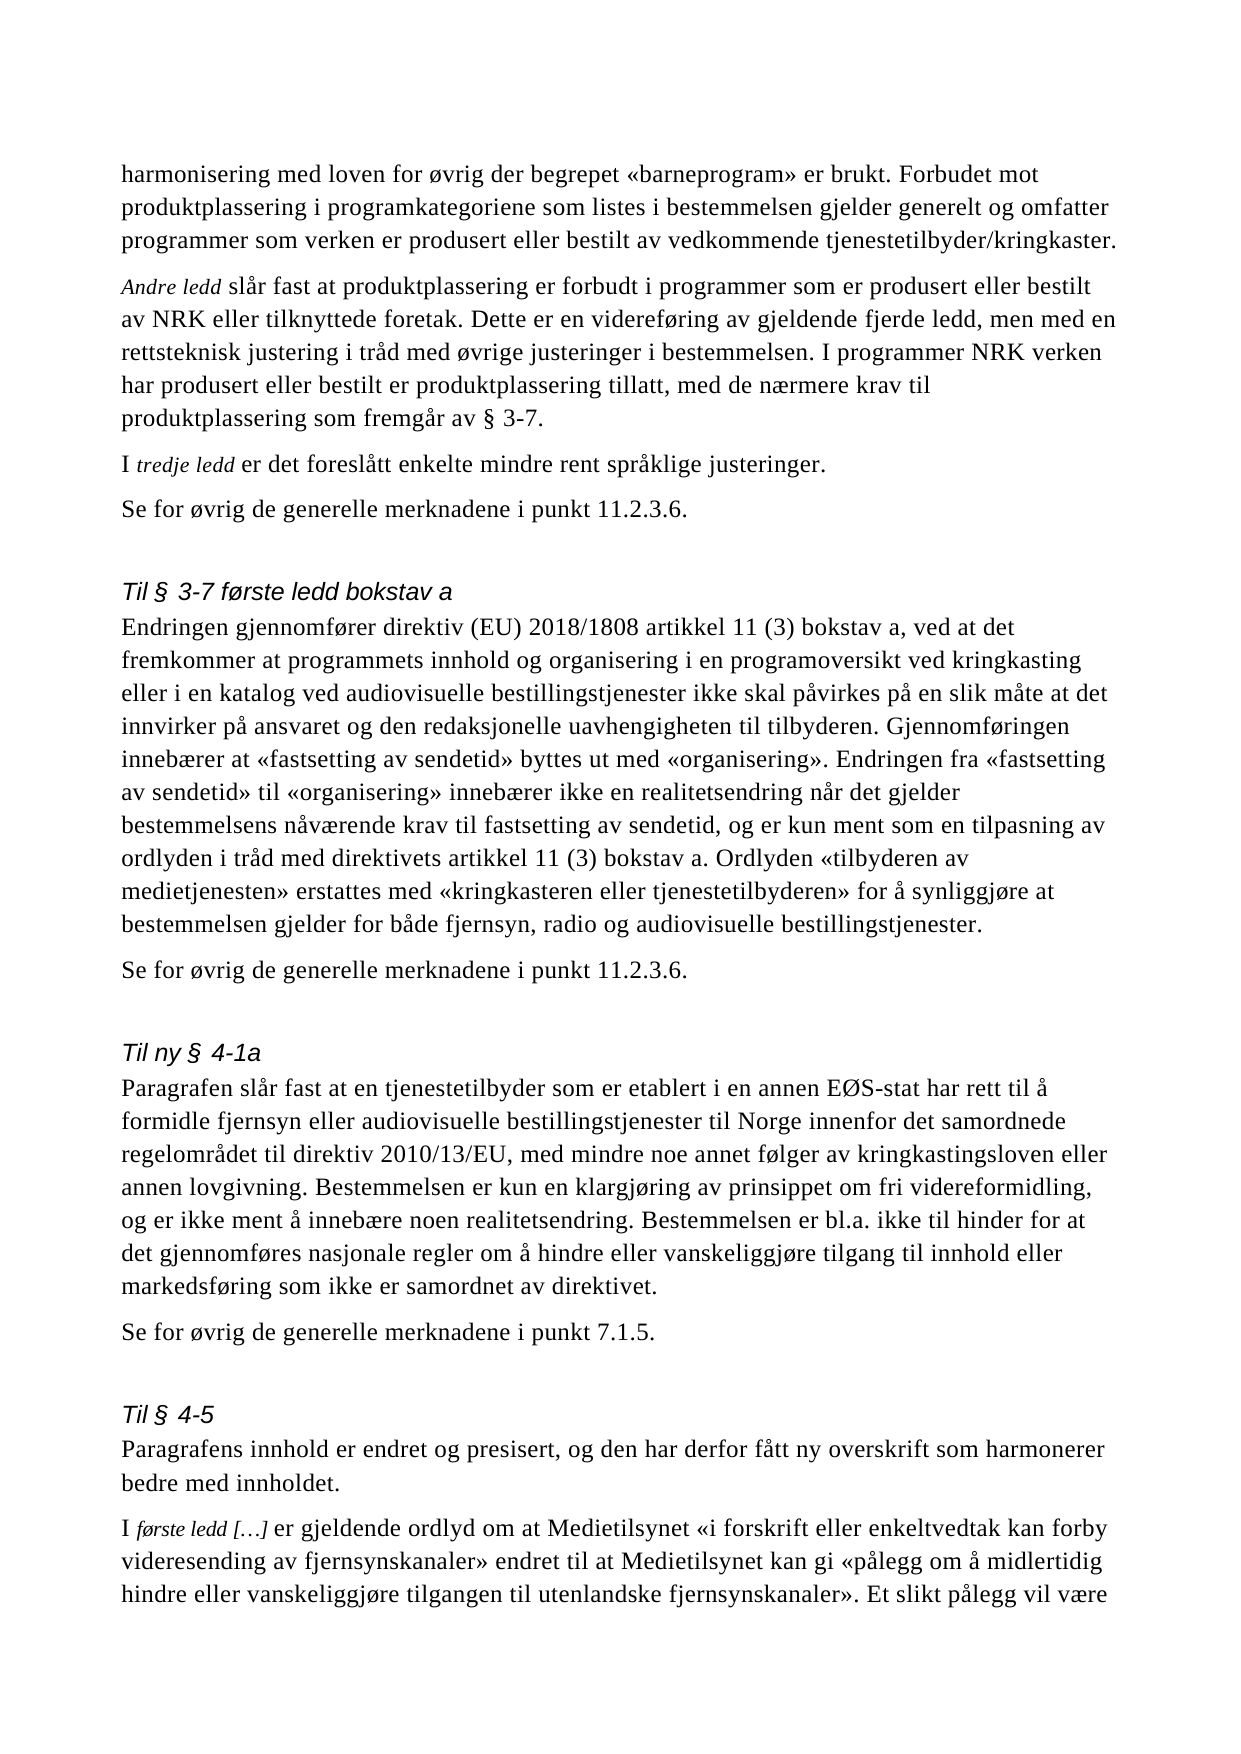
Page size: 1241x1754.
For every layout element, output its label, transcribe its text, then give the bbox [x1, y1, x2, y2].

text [121, 159, 1119, 254]
text Til § 3-7 første ledd bokstav a [121, 577, 1119, 606]
text Andre ledd slår fast at produktplassering er forbudt i programmer som er produsert eller bestilt av NRK eller tilknyttede foretak. Dette er en videreføring av gjeldende fjerde ledd, men med en rettsteknisk justering i tråd med øvrige justeringer i bestemmelsen. I programmer NRK verken har produsert eller bestilt er produktplassering tillatt, med de nærmere krav til produktplassering som fremgår av § 3-7. [121, 271, 1119, 432]
text I tredje ledd er det foreslått enkelte mindre rent språklige justeringer. [121, 449, 1119, 477]
text Til § 4-5 [121, 1399, 1119, 1428]
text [121, 1513, 1119, 1608]
text Se for øvrig de generelle merknadene i punkt 11.2.3.6. [121, 955, 1119, 984]
text Til ny § 4-1a [121, 1038, 1119, 1067]
text Endringen gjennomfører direktiv (EU) 2018/1808 artikkel 11 (3) bokstav a, ved at det fremkommer at programmets innhold og organisering i en programoversikt ved kringkasting eller i en katalog ved audiovisuelle bestillingstjenester ikke skal påvirkes på en slik måte at det innvirker på ansvaret og den redaksjonelle uavhengigheten til tilbyderen. Gjennomføringen innebærer at «fastsetting av sendetid» byttes ut med «organisering». Endringen fra «fastsetting av sendetid» til «organisering» innebærer ikke en realitetsendring når det gjelder bestemmelsens nåværende krav til fastsetting av sendetid, og er kun ment som en tilpasning av ordlyden i tråd med direktivets artikkel 11 (3) bokstav a. Ordlyden «tilbyderen av medietjenesten» erstattes med «kringkasteren eller tjenestetilbyderen» for å synliggjøre at bestemmelsen gjelder for både fjernsyn, radio og audiovisuelle bestillingstjenester. [121, 612, 1119, 938]
text Se for øvrig de generelle merknadene i punkt 11.2.3.6. [121, 494, 1119, 523]
text Paragrafen slår fast at en tjenestetilbyder som er etablert i en annen EØS-stat har rett til å formidle fjernsyn eller audiovisuelle bestillingstjenester til Norge innenfor det samordnede regelområdet til direktiv 2010/13/EU, med mindre noe annet følger av kringkastingsloven eller annen lovgivning. Bestemmelsen er kun en klargjøring av prinsippet om fri videreformidling, og er ikke ment å innebære noen realitetsendring. Bestemmelsen er bl.a. ikke til hinder for at det gjennomføres nasjonale regler om å hindre eller vanskeliggjøre tilgang til innhold eller markedsføring som ikke er samordnet av direktivet. [121, 1073, 1119, 1300]
text Se for øvrig de generelle merknadene i punkt 7.1.5. [121, 1317, 1119, 1345]
text Paragrafens innhold er endret og presisert, og den har derfor fått ny overskrift som harmonerer bedre med innholdet. [121, 1434, 1119, 1496]
